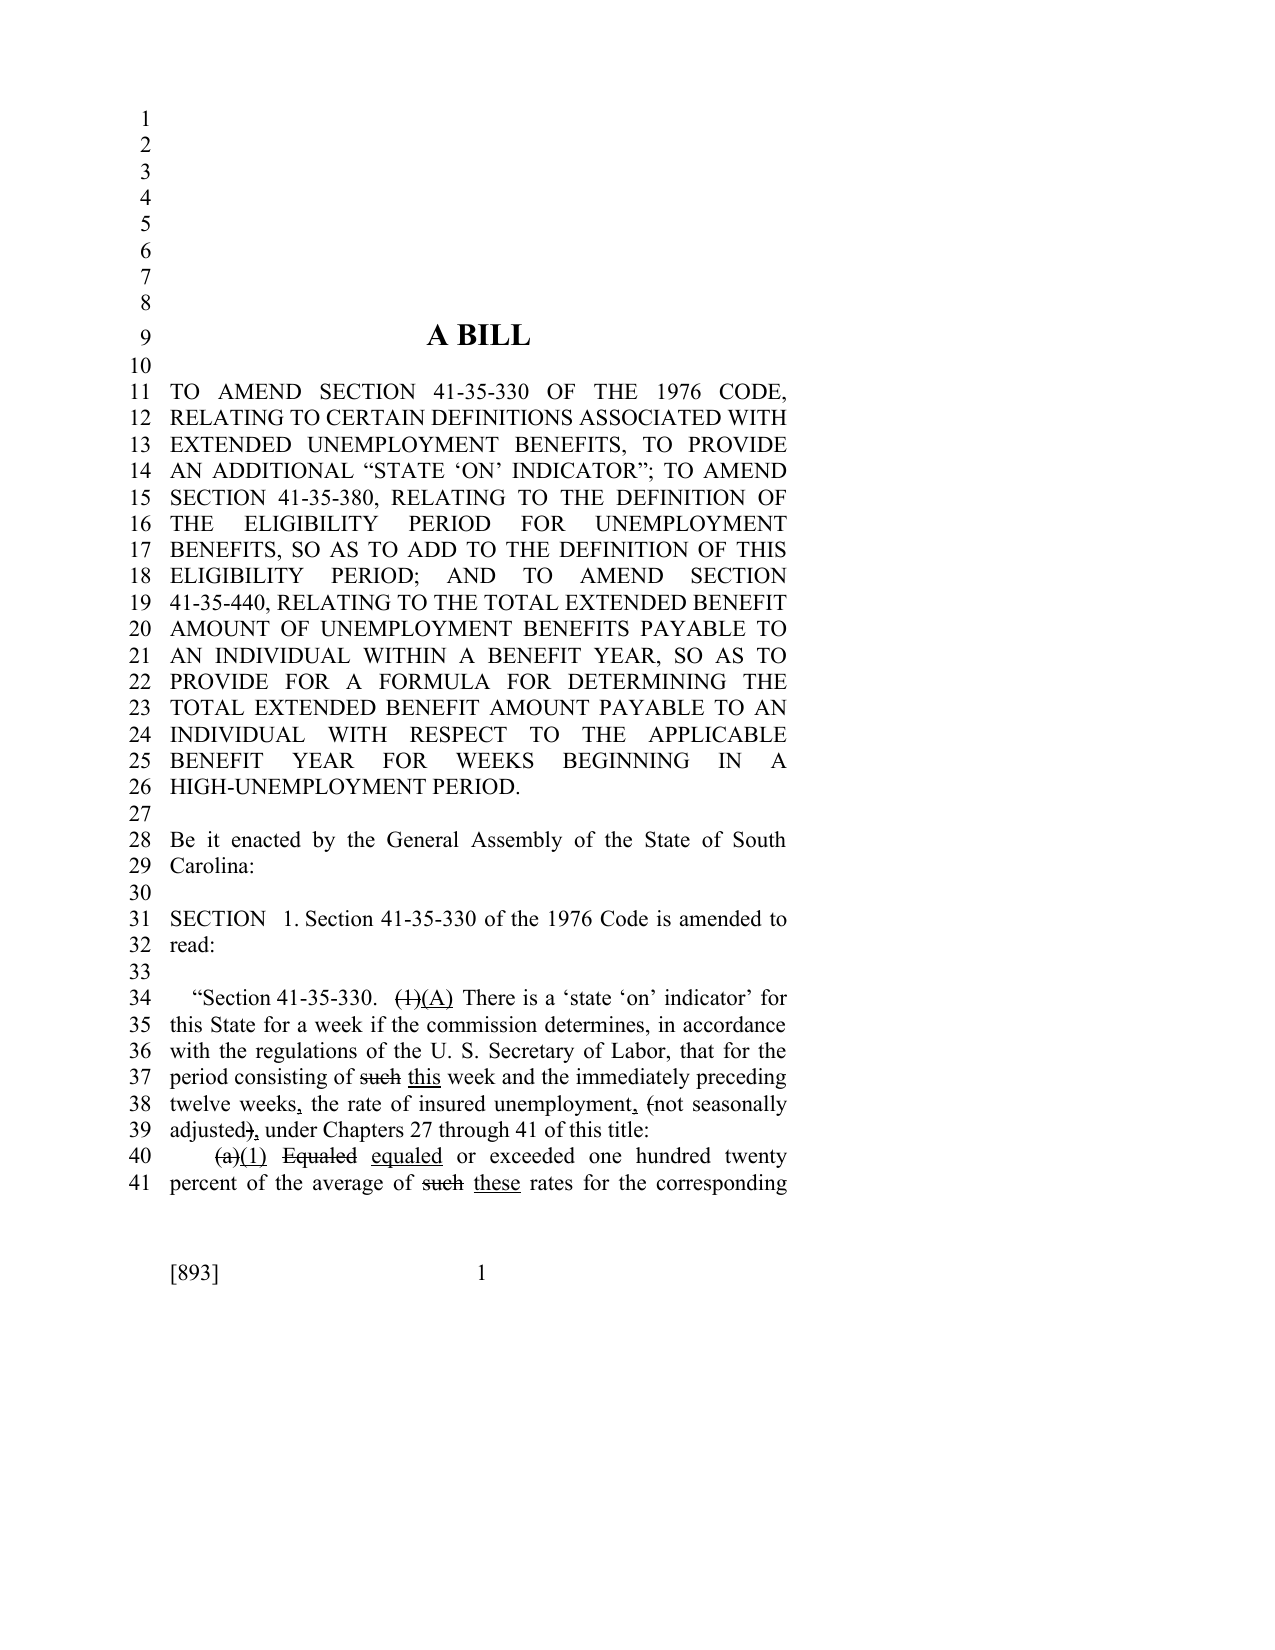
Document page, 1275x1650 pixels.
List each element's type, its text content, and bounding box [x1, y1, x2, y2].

text Be it enacted by the General Assembly of the State of South Carolina: [169, 826, 787, 879]
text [169, 1142, 787, 1195]
text “Section 41-35-330. (1)(A) There is a ‘state ‘on’ indicator’ for this State for a week if the commission determines, in accordance with the regulations of the U. S. Secretary of Labor, that for the period consisting of such this week and the immediately preceding twelve weeks, the rate of insured unemployment, (not seasonally adjusted), under Chapters 27 through 41 of this title: [169, 984, 787, 1142]
text TO AMEND SECTION 41-35-330 OF THE 1976 CODE, RELATING TO CERTAIN DEFINITIONS ASSOCIATED WITH EXTENDED UNEMPLOYMENT BENEFITS, TO PROVIDE AN ADDITIONAL “STATE ‘ON’ INDICATOR”; TO AMEND SECTION 41-35-380, RELATING TO THE DEFINITION OF THE ELIGIBILITY PERIOD FOR UNEMPLOYMENT BENEFITS, SO AS TO ADD TO THE DEFINITION OF THIS ELIGIBILITY PERIOD; AND TO AMEND SECTION 41-35-440, RELATING TO THE TOTAL EXTENDED BENEFIT AMOUNT OF UNEMPLOYMENT BENEFITS PAYABLE TO AN INDIVIDUAL WITHIN A BENEFIT YEAR, SO AS TO PROVIDE FOR A FORMULA FOR DETERMINING THE TOTAL EXTENDED BENEFIT AMOUNT PAYABLE TO AN INDIVIDUAL WITH RESPECT TO THE APPLICABLE BENEFIT YEAR FOR WEEKS BEGINNING IN A HIGH-UNEMPLOYMENT PERIOD. [169, 378, 787, 800]
text SECTION 1. Section 41-35-330 of the 1976 Code is amended to read: [169, 905, 787, 958]
text A BILL [169, 316, 787, 352]
